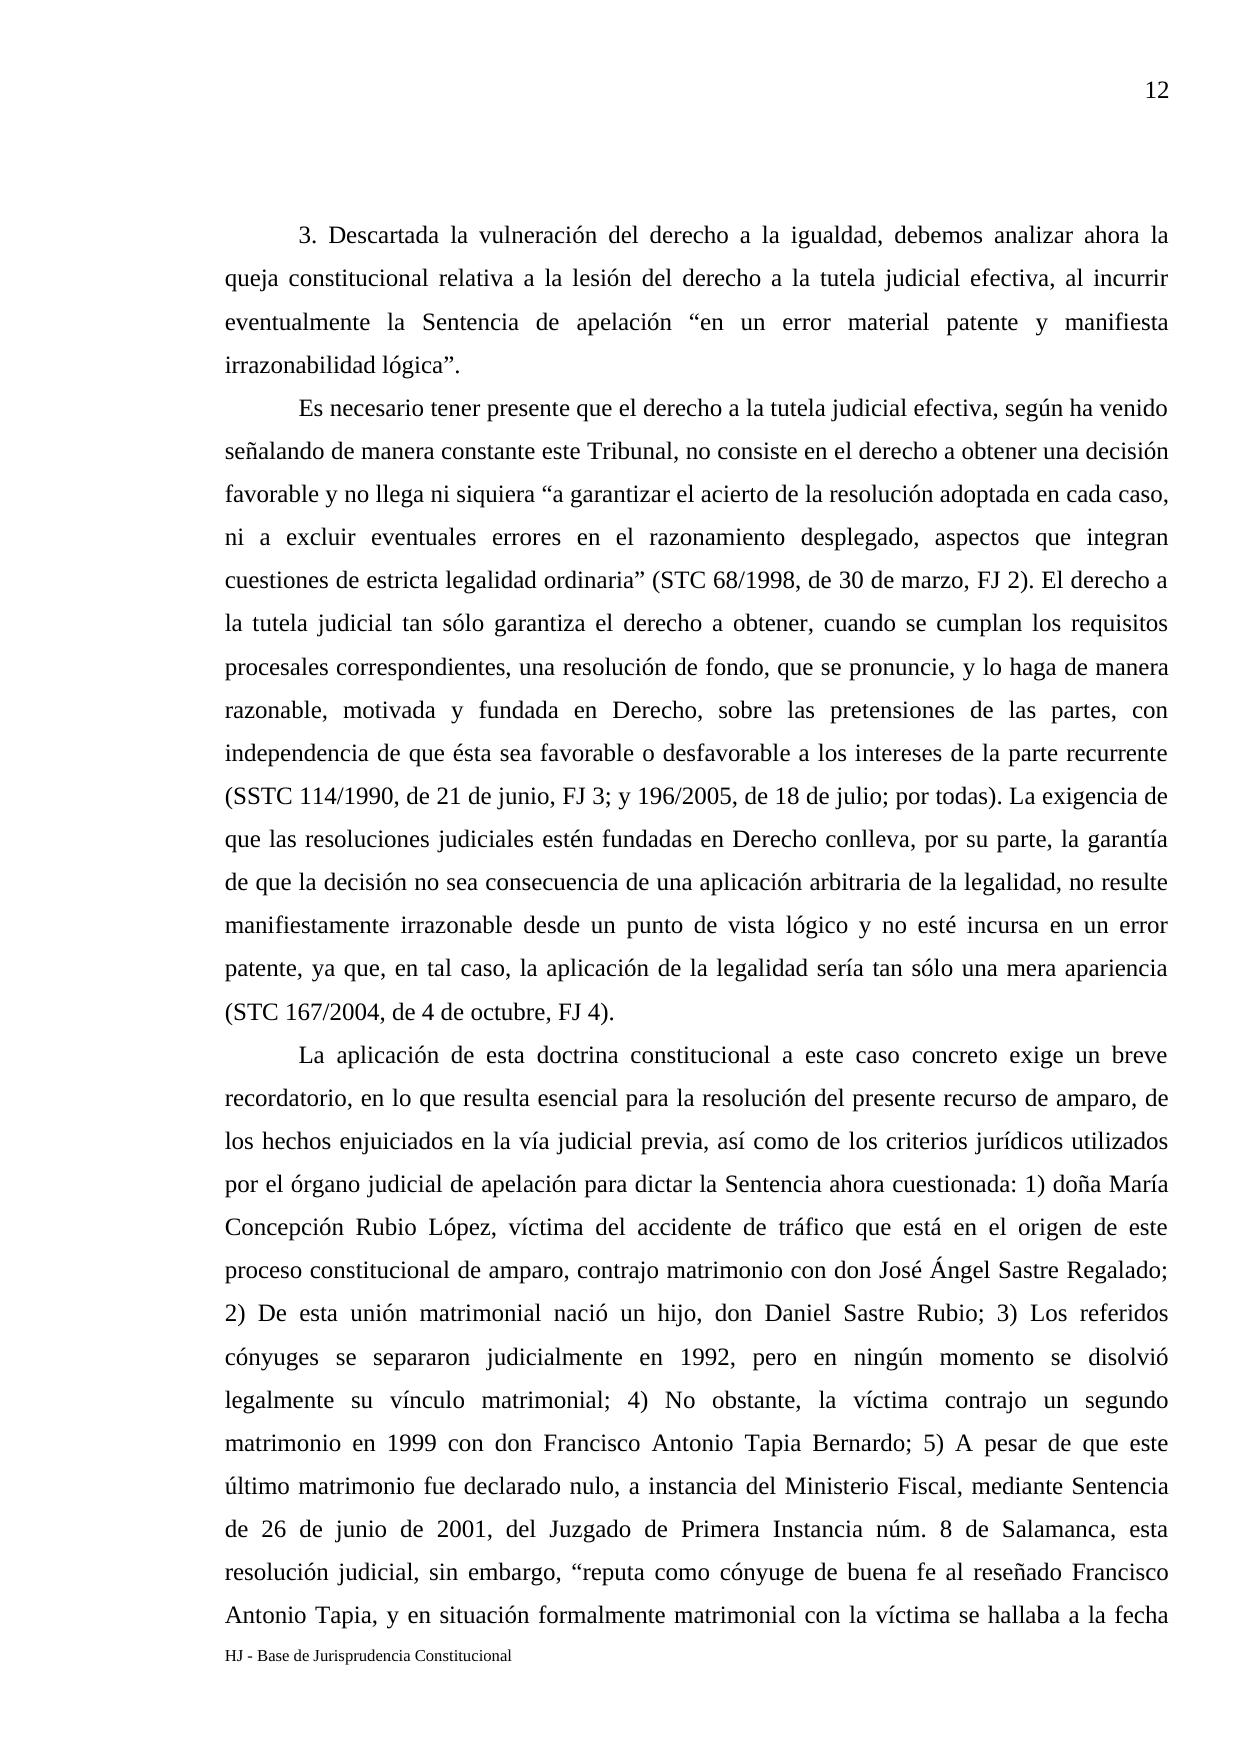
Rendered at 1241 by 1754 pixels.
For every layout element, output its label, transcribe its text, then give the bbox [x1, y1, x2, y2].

text Es necesario tener presente que el derecho a la tutela judicial efectiva, según ha venido señalando de manera constante este Tribunal, no consiste en el derecho a obtener una decisión favorable y no llega ni siquiera “a garantizar el acierto de la resolución adoptada en cada caso, ni a excluir eventuales errores en el razonamiento desplegado, aspectos que integran cuestiones de estricta legalidad ordinaria” (STC 68/1998, de 30 de marzo, FJ 2). El derecho a la tutela judicial tan sólo garantiza el derecho a obtener, cuando se cumplan los requisitos procesales correspondientes, una resolución de fondo, que se pronuncie, y lo haga de manera razonable, motivada y fundada en Derecho, sobre las pretensiones de las partes, con independencia de que ésta sea favorable o desfavorable a los intereses de la parte recurrente (SSTC 114/1990, de 21 de junio, FJ 3; y 196/2005, de 18 de julio; por todas). La exigencia de que las resoluciones judiciales estén fundadas en Derecho conlleva, por su parte, la garantía de que la decisión no sea consecuencia de una aplicación arbitraria de la legalidad, no resulte manifiestamente irrazonable desde un punto de vista lógico y no esté incursa en un error patente, ya que, en tal caso, la aplicación de la legalidad sería tan sólo una mera apariencia (STC 167/2004, de 4 de octubre, FJ 4). [224, 393, 1169, 1025]
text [224, 1040, 1169, 1629]
text 3. Descartada la vulneración del derecho a la igualdad, debemos analizar ahora la queja constitucional relativa a la lesión del derecho a la tutela judicial efectiva, al incurrir eventualmente la Sentencia de apelación “en un error material patente y manifiesta irrazonabilidad lógica”. [224, 220, 1169, 378]
